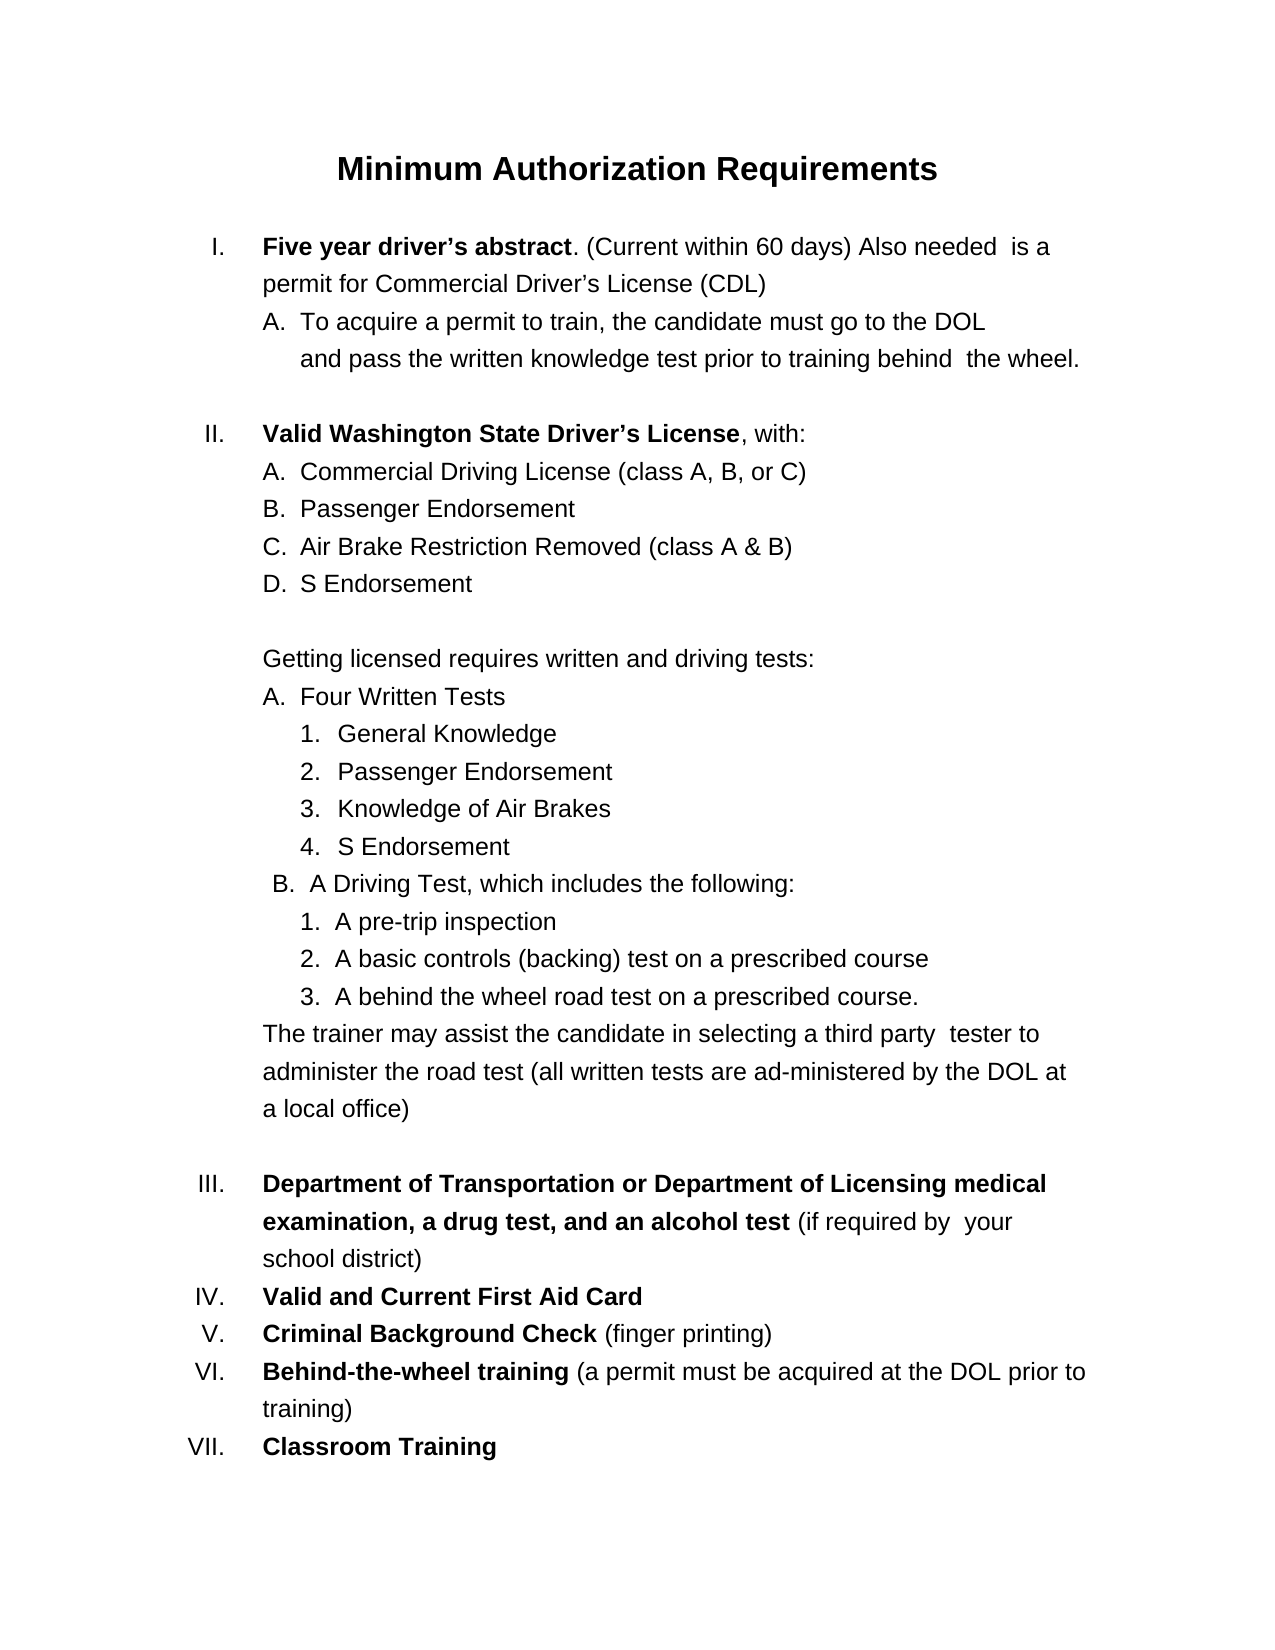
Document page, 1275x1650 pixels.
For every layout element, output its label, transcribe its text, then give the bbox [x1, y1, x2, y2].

list Commercial Driving License (class A, B, or C) [262, 450, 1087, 487]
list Classroom Training [225, 1425, 1087, 1462]
text and pass the written knowledge test prior to training behind the wheel. [300, 337, 1087, 375]
list Behind-the-wheel training (a permit must be acquired at the DOL prior to training) [225, 1350, 1087, 1425]
list Knowledge of Air Brakes [300, 787, 1087, 825]
list Department of Transportation or Department of Licensing medical examination, a drug test, and an alcohol test (if required by your school district) [225, 1162, 1087, 1275]
list S Endorsement [262, 562, 1087, 600]
list Valid and Current First Aid Card [225, 1275, 1087, 1312]
list Valid Washington State Driver’s License, with: [225, 412, 1087, 450]
text B. A Driving Test, which includes the following: [225, 862, 1087, 900]
list Passenger Endorsement [300, 750, 1087, 787]
list Five year driver’s abstract. (Current within 60 days) Also needed is a permit for Commercial Driver’s License (CDL) [225, 225, 1087, 300]
text Getting licensed requires written and driving tests: [187, 637, 1087, 675]
list Air Brake Restriction Removed (class A & B) [262, 525, 1087, 562]
text The trainer may assist the candidate in selecting a third party tester to administer the road test (all written tests are ad-ministered by the DOL at a local office) [262, 1012, 1087, 1125]
list Criminal Background Check (finger printing) [225, 1312, 1087, 1350]
text Minimum Authorization Requirements [187, 150, 1087, 187]
list General Knowledge [300, 712, 1087, 750]
list To acquire a permit to train, the candidate must go to the DOL [262, 300, 1087, 337]
text 3. A behind the wheel road test on a prescribed course. [300, 975, 1087, 1012]
text 2. A basic controls (backing) test on a prescribed course [300, 937, 1087, 975]
text 1. A pre-trip inspection [300, 900, 1087, 937]
list S Endorsement [300, 825, 1087, 862]
list Four Written Tests [262, 675, 1087, 712]
list Passenger Endorsement [262, 487, 1087, 525]
